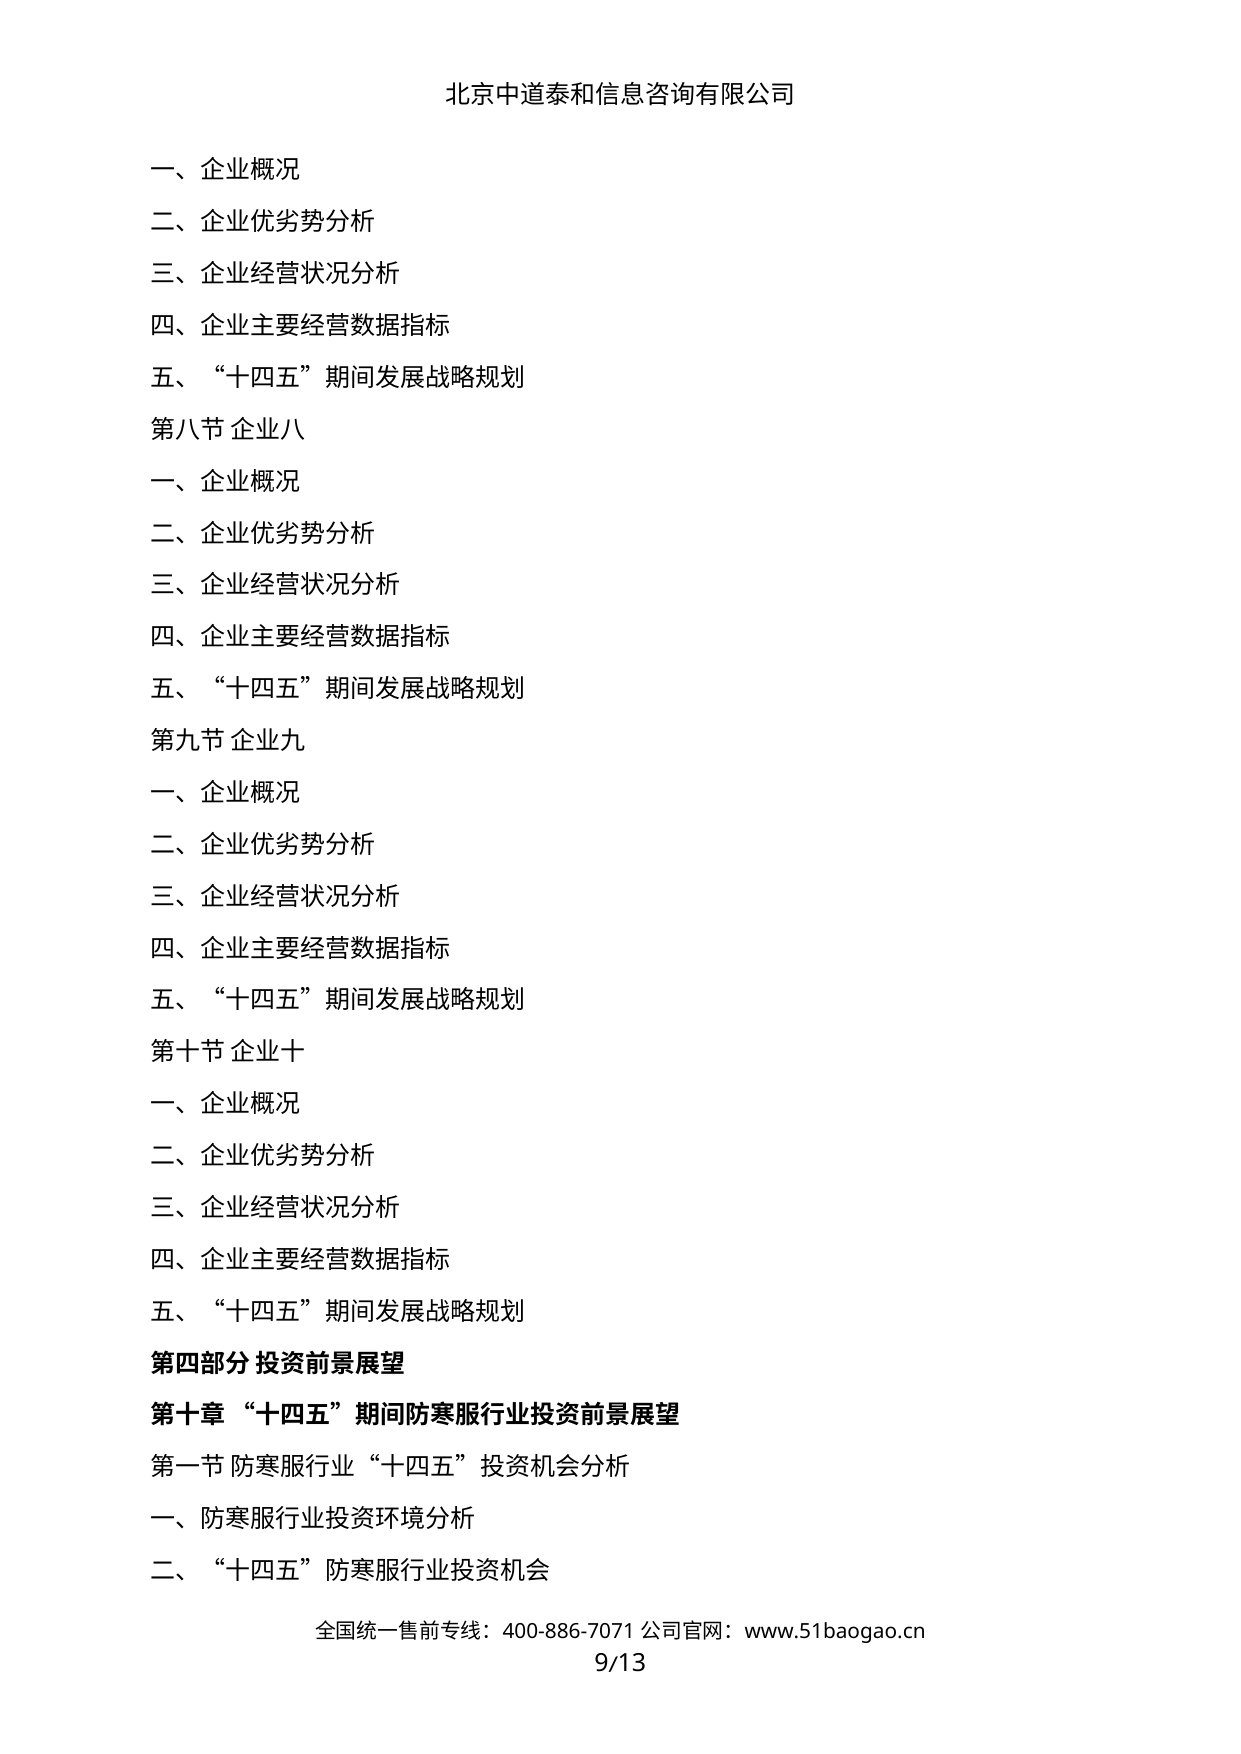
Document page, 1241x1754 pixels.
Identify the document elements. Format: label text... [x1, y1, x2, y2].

text 二、企业优劣势分析 [150, 202, 1090, 238]
text 二、企业优劣势分析 [150, 513, 1090, 549]
text 第四部分 投资前景展望 [150, 1343, 1090, 1379]
text 四、企业主要经营数据指标 [150, 928, 1090, 964]
text 三、企业经营状况分析 [150, 254, 1090, 290]
text 第八节 企业八 [150, 409, 1090, 446]
text 四、企业主要经营数据指标 [150, 617, 1090, 653]
text 二、“十四五”防寒服行业投资机会 [150, 1551, 1090, 1587]
text 第十章 “十四五”期间防寒服行业投资前景展望 [150, 1395, 1090, 1431]
text 五、“十四五”期间发展战略规划 [150, 357, 1090, 394]
text 一、企业概况 [150, 772, 1090, 809]
text 四、企业主要经营数据指标 [150, 306, 1090, 342]
text 第一节 防寒服行业“十四五”投资机会分析 [150, 1447, 1090, 1483]
text 四、企业主要经营数据指标 [150, 1239, 1090, 1276]
text 三、企业经营状况分析 [150, 565, 1090, 601]
text 三、企业经营状况分析 [150, 876, 1090, 912]
text 五、“十四五”期间发展战略规划 [150, 1291, 1090, 1327]
text 一、企业概况 [150, 461, 1090, 497]
text 五、“十四五”期间发展战略规划 [150, 980, 1090, 1016]
text 三、企业经营状况分析 [150, 1187, 1090, 1224]
text 第九节 企业九 [150, 721, 1090, 757]
text 一、防寒服行业投资环境分析 [150, 1499, 1090, 1535]
text 二、企业优劣势分析 [150, 1136, 1090, 1172]
text 二、企业优劣势分析 [150, 824, 1090, 861]
text 一、企业概况 [150, 1084, 1090, 1120]
text 第十节 企业十 [150, 1032, 1090, 1068]
text 五、“十四五”期间发展战略规划 [150, 669, 1090, 705]
text 一、企业概况 [150, 150, 1090, 186]
